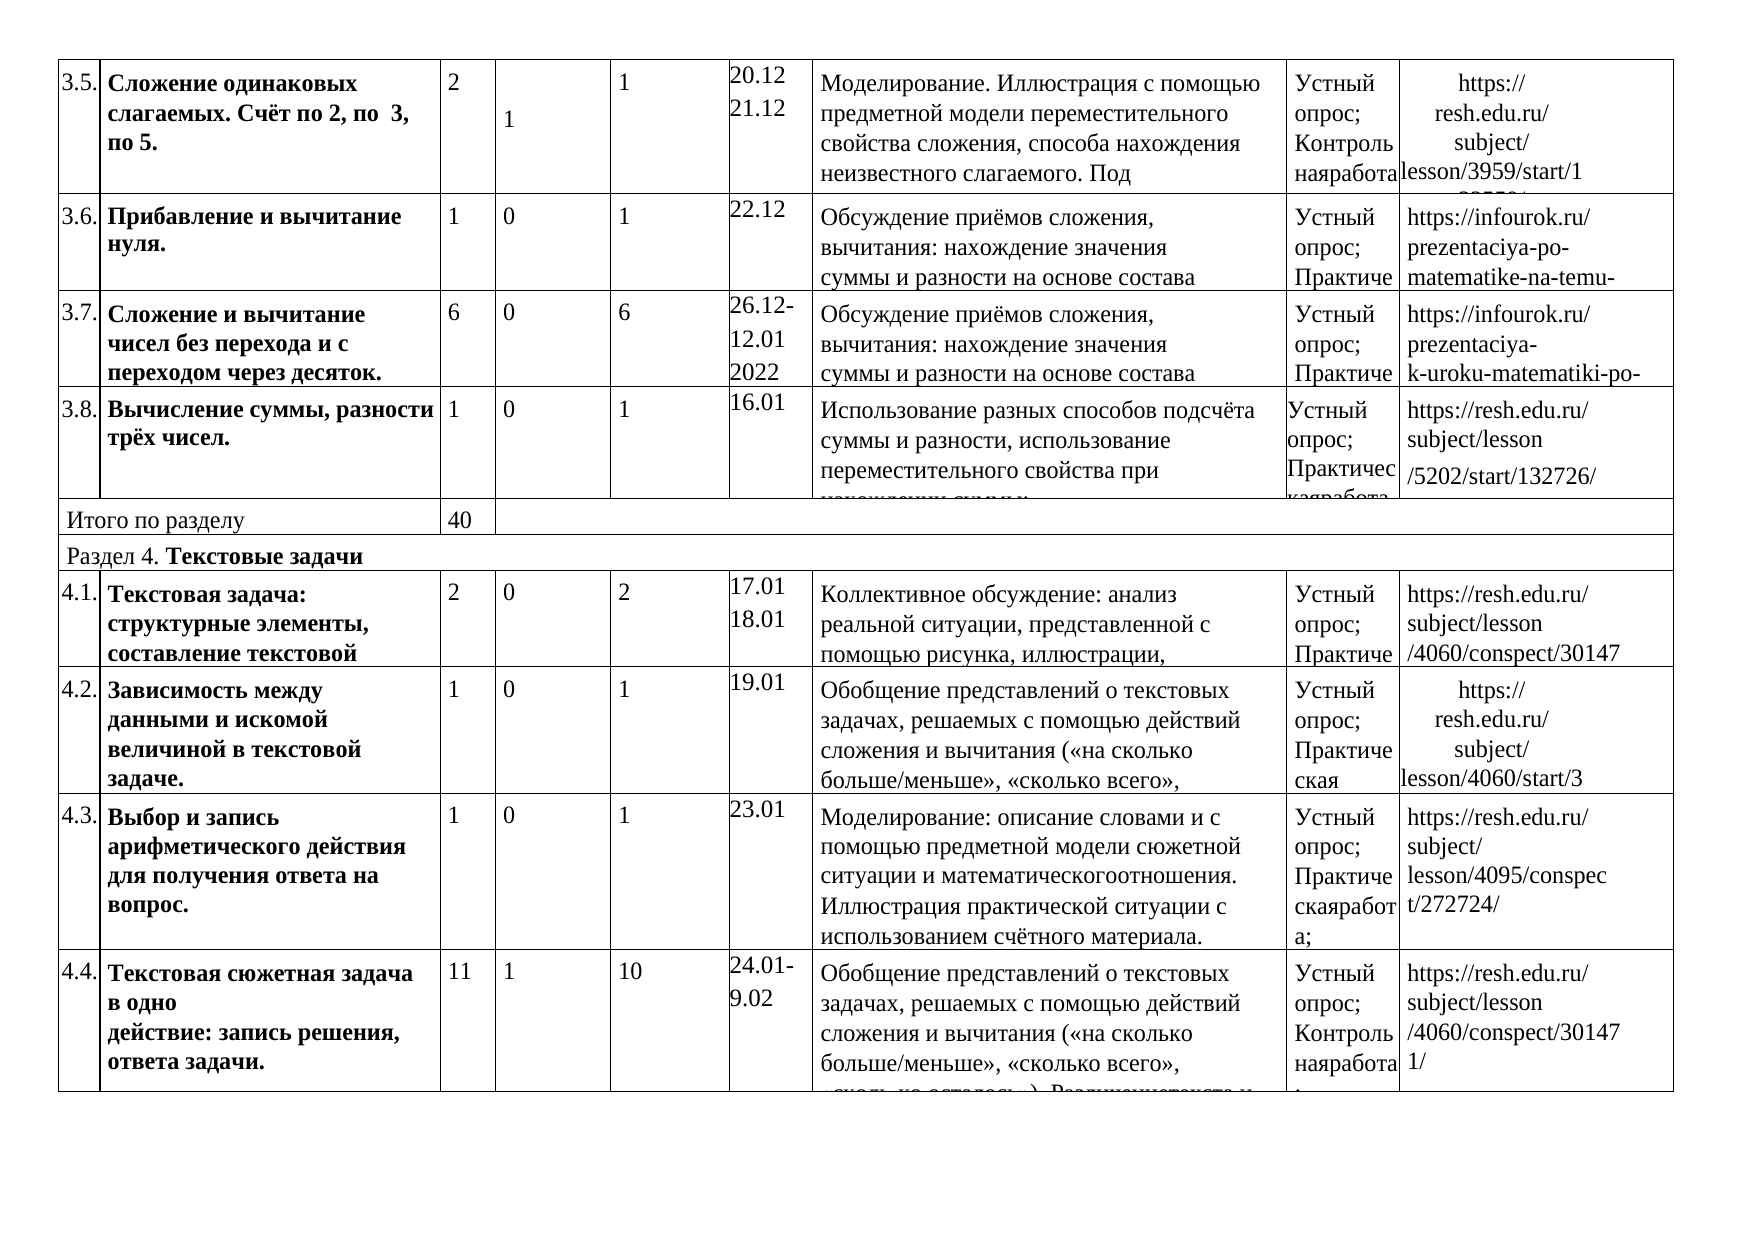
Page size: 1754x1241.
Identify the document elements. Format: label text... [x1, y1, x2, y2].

table_cell 26.12- 12.01 2022 [730, 291, 812, 386]
table_cell 40 [441, 499, 495, 534]
table_cell Зависимость между данными и искомой величиной в текстовой задаче. [101, 667, 440, 793]
table_cell 2 [611, 571, 729, 666]
table_cell 1 [611, 387, 729, 497]
table_cell https://resh.edu.ru/subject/lesson /4060/conspect/301471/ [1400, 571, 1673, 666]
table_cell Использование разных способов подсчёта суммы и разности, использование переместительного свойства при нахождении суммы; [813, 387, 1286, 497]
table_cell 19.01 [730, 667, 812, 793]
table_cell https://infourok.ru/prezentaciya-po-matematike-na-temu-slozhenie-i-vichitanie-nulya-klass-shkola-rossii-1729248.html [1400, 194, 1673, 289]
table_cell 10 [611, 950, 729, 1091]
table_cell 1 [496, 950, 610, 1091]
table_cell 1 [441, 387, 495, 497]
table_cell 2 [441, 571, 495, 666]
table_cell 16.01 [730, 387, 812, 497]
table_header Устный опрос; Контрольнаяработа [1287, 60, 1399, 193]
table_cell https://resh.edu.ru/subject/ lesson/4095/conspect/272724/ [1400, 794, 1673, 949]
table_cell https://resh.edu.ru/subject/lesson /5202/start/132726/ [1400, 387, 1673, 497]
table_cell https://resh.edu.ru/subject/lesson /4060/conspect/301471/ [1400, 950, 1673, 1091]
table_cell 3.6. [59, 194, 99, 289]
table_cell Обсуждение приёмов сложения, вычитания: нахождение значения суммы и разности на основе состава числа, с использованием числовой ленты, по частям и др.; [813, 291, 1286, 386]
table_cell Устный опрос; Практическаяработа; [1287, 194, 1399, 289]
table_cell 3.8. [59, 387, 99, 497]
table_cell 6 [441, 291, 495, 386]
table_cell Коллективное обсуждение: анализ реальной ситуации, представленной с помощью рисунка, иллюстрации, текста, таблицы, схемы (описание ситуации, что известно, что не известно; условие задачи, вопрос задачи); [813, 571, 1286, 666]
table_cell 4.2. [59, 667, 99, 793]
table_cell 0 [496, 794, 610, 949]
table_header Сложение одинаковых слагаемых. Счёт по 2, по 3, по 5. [101, 60, 440, 193]
table_cell https://resh.edu.ru/subject/ lesson/4060/start/301472/ [1400, 667, 1673, 793]
table_cell Прибавление и вычитание нуля. [101, 194, 440, 289]
table_cell Обсуждение приёмов сложения, вычитания: нахождение значения суммы и разности на основе состава числа, с использованием числовой ленты, по частям и др.; [813, 194, 1286, 289]
table_cell 4.4. [59, 950, 99, 1091]
table_cell 0 [496, 387, 610, 497]
table_cell Обобщение представлений о текстовых задачах, решаемых с помощью действий сложения и вычитания («на сколько больше/меньше», «сколько всего», «сколь-ко осталось»). Различениетекста и текстовой задачи, представленного в текстовой задаче; [813, 950, 1286, 1091]
table_cell 1 [611, 194, 729, 289]
table_header https://resh.edu.ru/subject/ lesson/3959/start/132559/ [1400, 60, 1673, 193]
table_cell Обобщение представлений о текстовых задачах, решаемых с помощью действий сложения и вычитания («на сколько больше/меньше», «сколько всего», «сколь-ко осталось»). Различениетекста и текстовой задачи, представленного в текстовой задаче; [813, 667, 1286, 793]
table_cell 23.01 [730, 794, 812, 949]
table_cell Устный опрос; Практическаяработа; [1287, 794, 1399, 949]
table_cell Устный опрос; Практическаяработа; [1287, 571, 1399, 666]
table_cell 0 [496, 291, 610, 386]
table_cell 1 [441, 194, 495, 289]
table_cell Устный опрос; Практическая работа; [1287, 667, 1399, 793]
table_cell Итого по разделу [59, 499, 440, 534]
table_cell Сложение и вычитание чисел без перехода и с переходом через десяток. [101, 291, 440, 386]
table_cell 0 [496, 571, 610, 666]
table_header 3.5. [59, 60, 99, 193]
table_cell Моделирование: описание словами и с помощью предметной модели сюжетной ситуации и математическогоотношения. Иллюстрация практической ситуации с использованием счётного материала. Решение текстовой задачи с помощью раздаточного материала. Объяснение выбора арифметического действия для решения, иллюстрация хода решения, выполнения действия на модели; [813, 794, 1286, 949]
table_cell 0 [496, 667, 610, 793]
table_cell Текстовая сюжетная задача в одно действие: запись решения, ответа задачи. [101, 950, 440, 1091]
table_header 1 [496, 60, 610, 193]
table_cell Раздел 4. Текстовые задачи [59, 535, 1673, 570]
table_cell Выбор и запись арифметического действия для получения ответа на вопрос. [101, 794, 440, 949]
table_cell Устный опрос; Практическаяработа; [1287, 291, 1399, 386]
table_cell 1 [611, 667, 729, 793]
table_cell 4.3. [59, 794, 99, 949]
table_cell 6 [611, 291, 729, 386]
table_header 20.12 21.12 [730, 60, 812, 193]
table_header 1 [611, 60, 729, 193]
table_cell 24.01-9.02 [730, 950, 812, 1091]
table_cell 1 [441, 667, 495, 793]
table_cell 3.7. [59, 291, 99, 386]
table_cell Текстовая задача: структурные элементы, составление текстовой задачи по образцу. [101, 571, 440, 666]
table_cell Вычисление суммы, разности трёх чисел. [101, 387, 440, 497]
table_cell Устный опрос; Практическаяработа [1287, 387, 1399, 497]
table_cell 11 [441, 950, 495, 1091]
table_cell 1 [611, 794, 729, 949]
table_cell 0 [496, 194, 610, 289]
table_cell 22.12 [730, 194, 812, 289]
table_cell 1 [441, 794, 495, 949]
table_cell 17.01 18.01 [730, 571, 812, 666]
table_cell [496, 499, 1673, 534]
table_header 2 [441, 60, 495, 193]
table_cell Устный опрос; Контрольнаяработа; работа; [1287, 950, 1399, 1091]
table_cell https://infourok.ru/prezentaciya- k-uroku-matematiki-po-teme- slozhenie-i-vychitanie-bez-perehoda-cherez-desyatok-4259710.html [1400, 291, 1673, 386]
table_cell 4.1. [59, 571, 99, 666]
table_header Моделирование. Иллюстрация с помощью предметной модели переместительного свойства сложения, способа нахождения неизвестного слагаемого. Под руководством педагога выполнение счёта с использованием заданной единицы счёта; [813, 60, 1286, 193]
